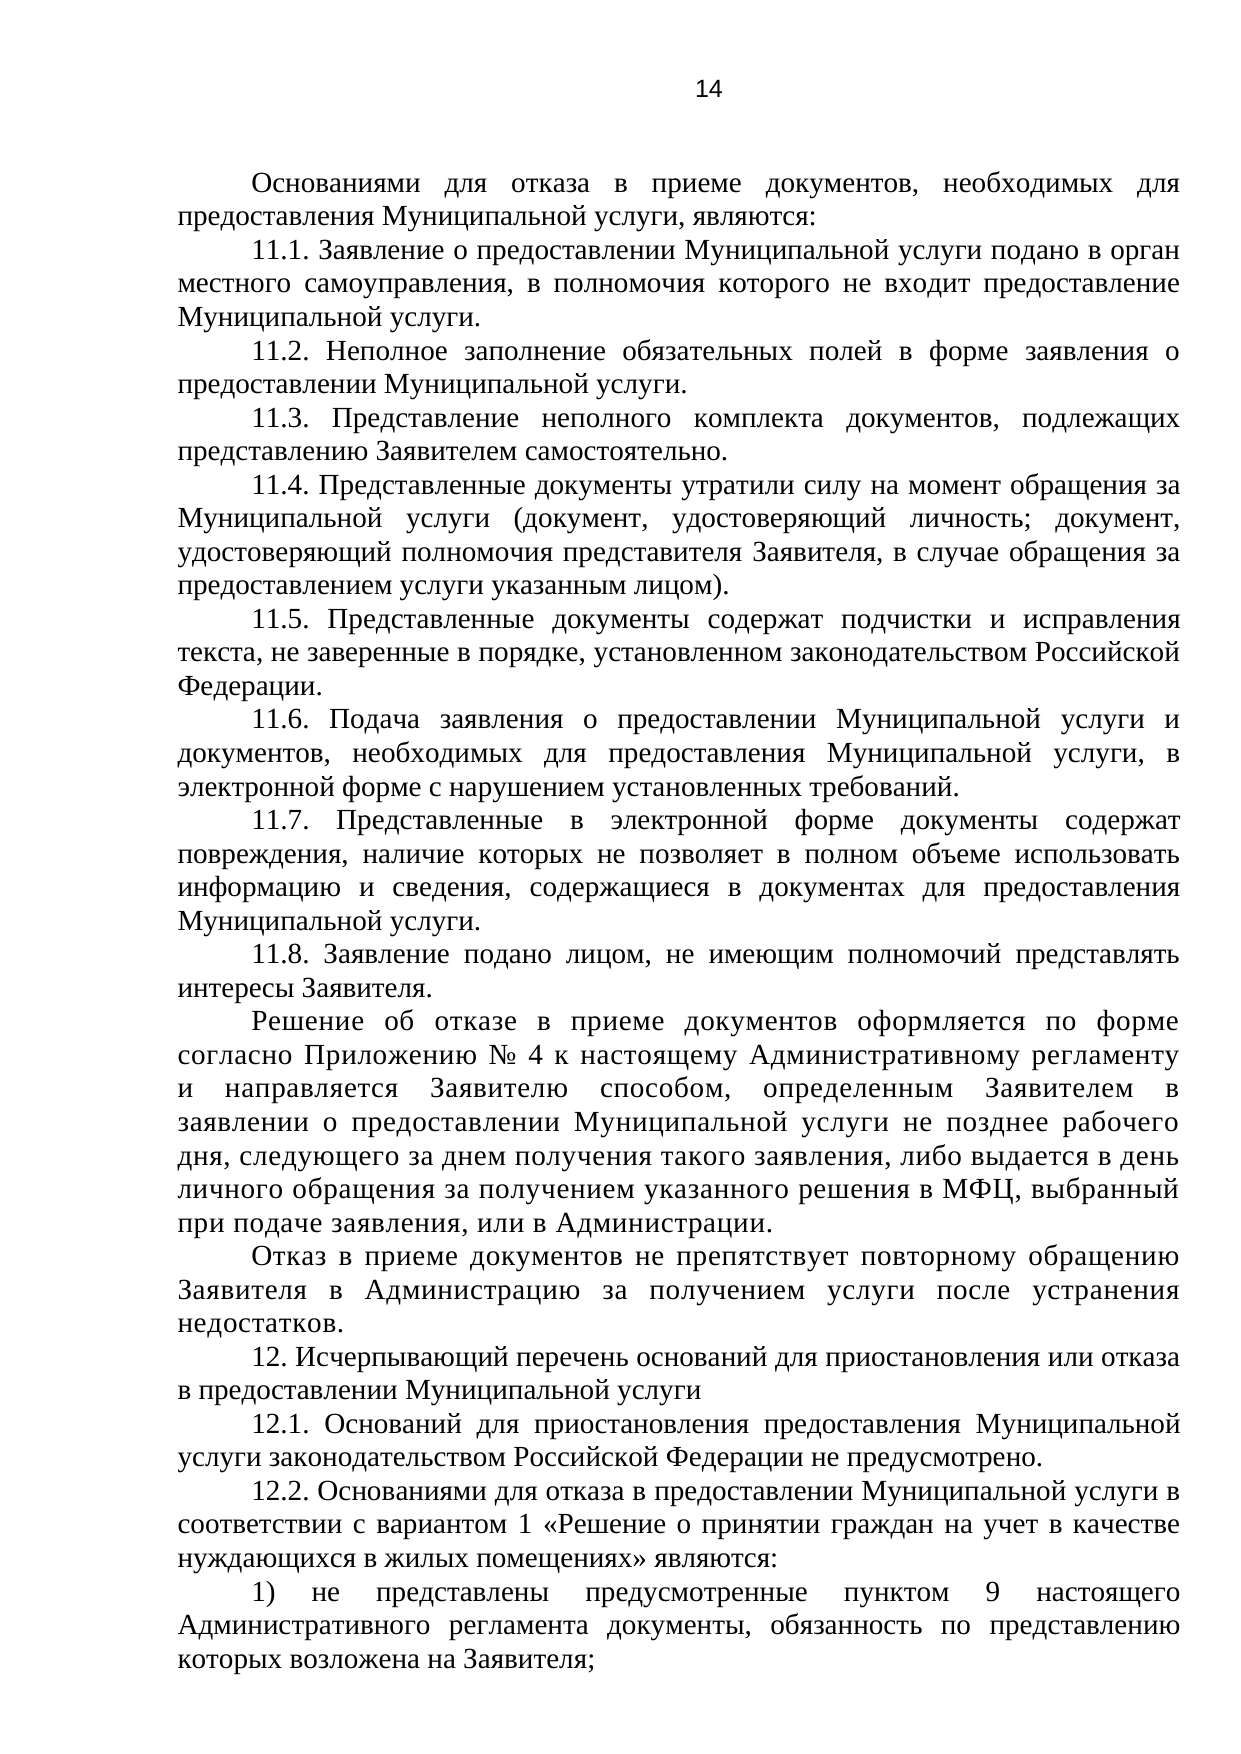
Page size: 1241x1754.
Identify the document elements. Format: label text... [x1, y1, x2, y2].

text 11.6. Подача заявления о предоставлении Муниципальной услуги и документов, необходимых для предоставления Муниципальной услуги, в электронной форме с нарушением установленных требований. [177, 702, 1181, 802]
text 11.3. Представление неполного комплекта документов, подлежащих представлению Заявителем самостоятельно. [177, 400, 1181, 467]
list 1) не представлены предусмотренные пунктом 9 настоящего Административного регламента документы, обязанность по представлению которых возложена на Заявителя; [177, 1574, 1181, 1674]
text 12.1. Оснований для приостановления предоставления Муниципальной услуги законодательством Российской Федерации не предусмотрено. [177, 1406, 1181, 1473]
text 11.8. Заявление подано лицом, не имеющим полномочий представлять интересы Заявителя. [177, 936, 1181, 1003]
text Отказ в приеме документов не препятствует повторному обращению Заявителя в Администрацию за получением услуги после устранения недостатков. [177, 1238, 1181, 1339]
text Решение об отказе в приеме документов оформляется по форме согласно Приложению № 4 к настоящему Административному регламенту и направляется Заявителю способом, определенным Заявителем в заявлении о предоставлении Муниципальной услуги не позднее рабочего дня, следующего за днем получения такого заявления, либо выдается в день личного обращения за получением указанного решения в МФЦ, выбранный при подаче заявления, или в Администрации. [177, 1003, 1181, 1238]
text 11.2. Неполное заполнение обязательных полей в форме заявления о предоставлении Муниципальной услуги. [177, 333, 1181, 400]
text 11.7. Представленные в электронной форме документы содержат повреждения, наличие которых не позволяет в полном объеме использовать информацию и сведения, содержащиеся в документах для предоставления Муниципальной услуги. [177, 802, 1181, 936]
text 11.5. Представленные документы содержат подчистки и исправления текста, не заверенные в порядке, установленном законодательством Российской Федерации. [177, 601, 1181, 702]
text Основаниями для отказа в приеме документов, необходимых для предоставления Муниципальной услуги, являются: [177, 165, 1181, 232]
text 11.1. Заявление о предоставлении Муниципальной услуги подано в орган местного самоуправления, в полномочия которого не входит предоставление Муниципальной услуги. [177, 232, 1181, 333]
text 12. Исчерпывающий перечень оснований для приостановления или отказа в предоставлении Муниципальной услуги [177, 1339, 1181, 1406]
text 11.4. Представленные документы утратили силу на момент обращения за Муниципальной услуги (документ, удостоверяющий личность; документ, удостоверяющий полномочия представителя Заявителя, в случае обращения за предоставлением услуги указанным лицом). [177, 467, 1181, 601]
text 12.2. Основаниями для отказа в предоставлении Муниципальной услуги в соответствии с вариантом 1 «Решение о принятии граждан на учет в качестве нуждающихся в жилых помещениях» являются: [177, 1473, 1181, 1574]
